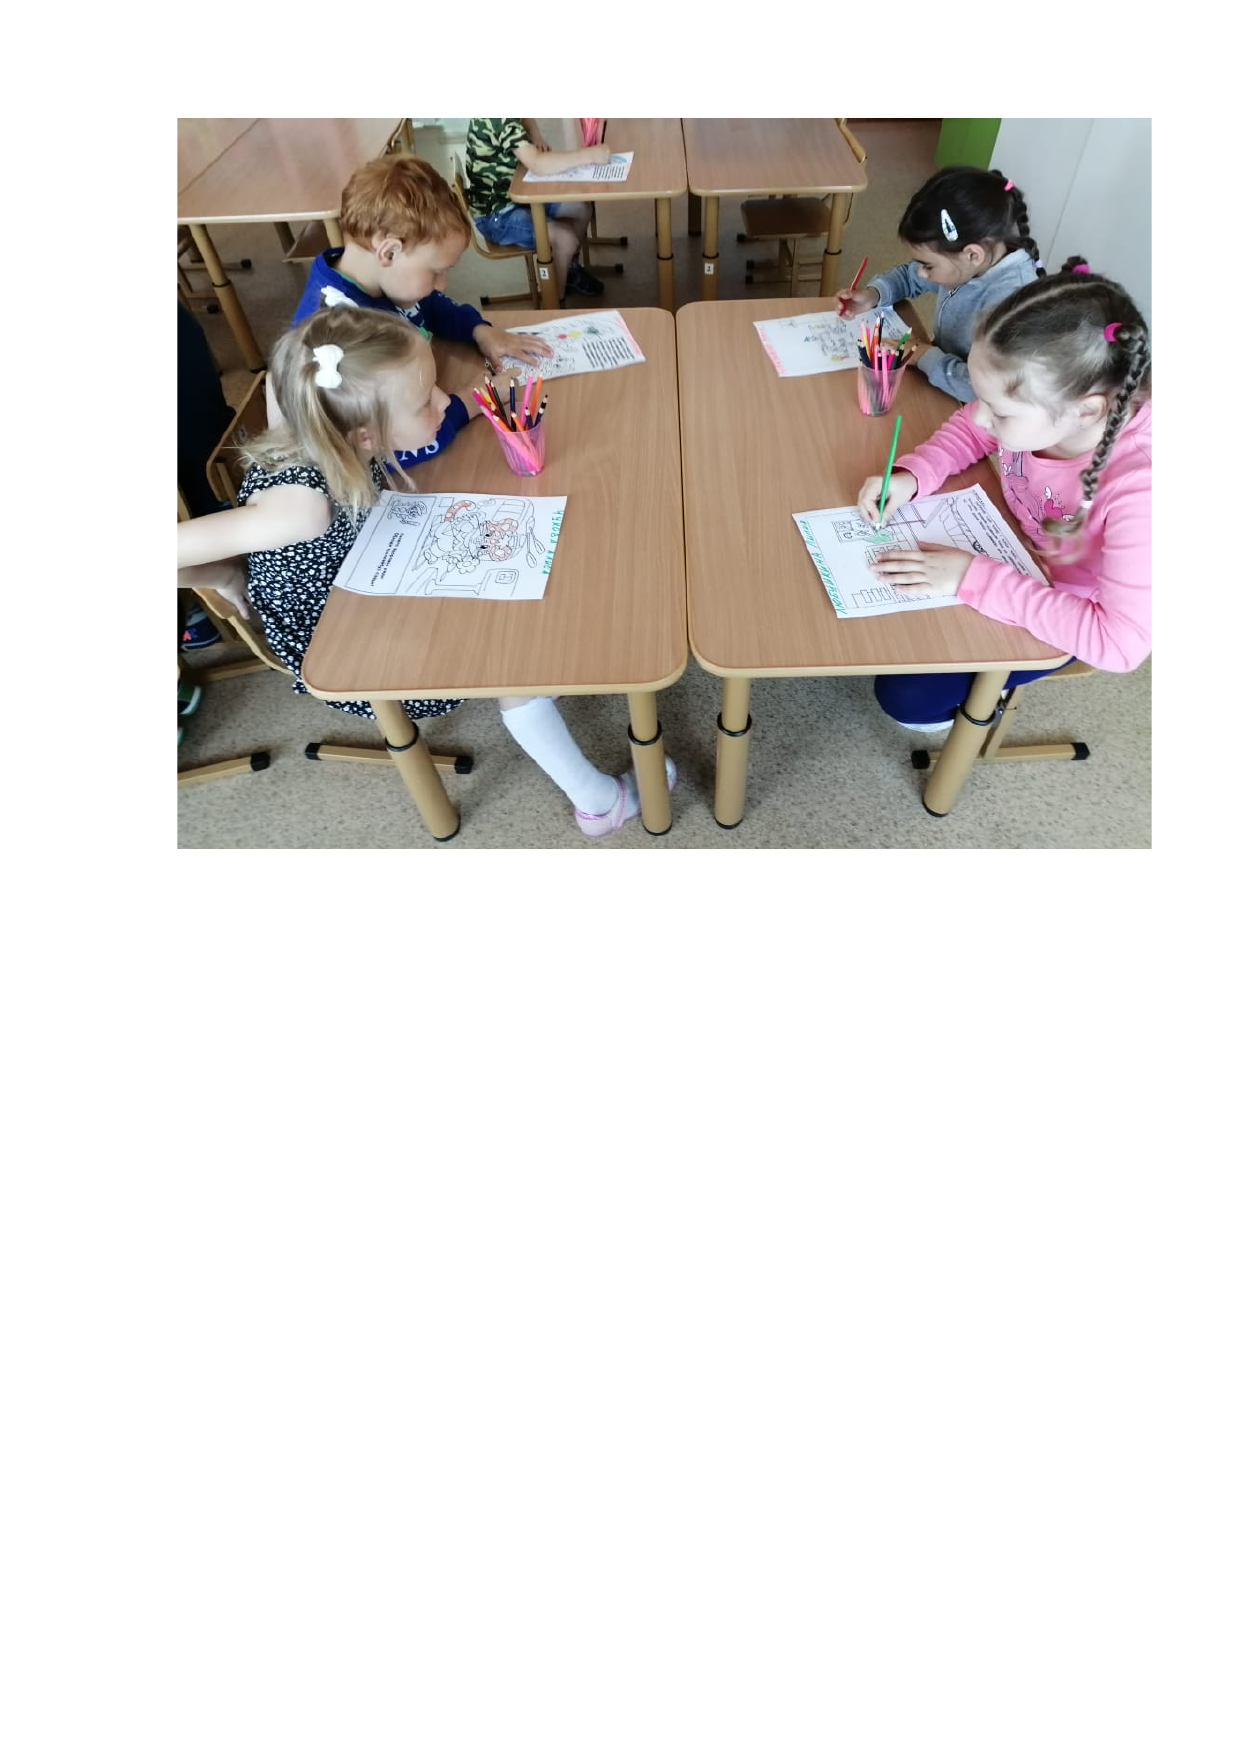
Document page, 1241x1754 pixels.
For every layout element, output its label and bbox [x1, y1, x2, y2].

picture [177, 118, 1152, 849]
